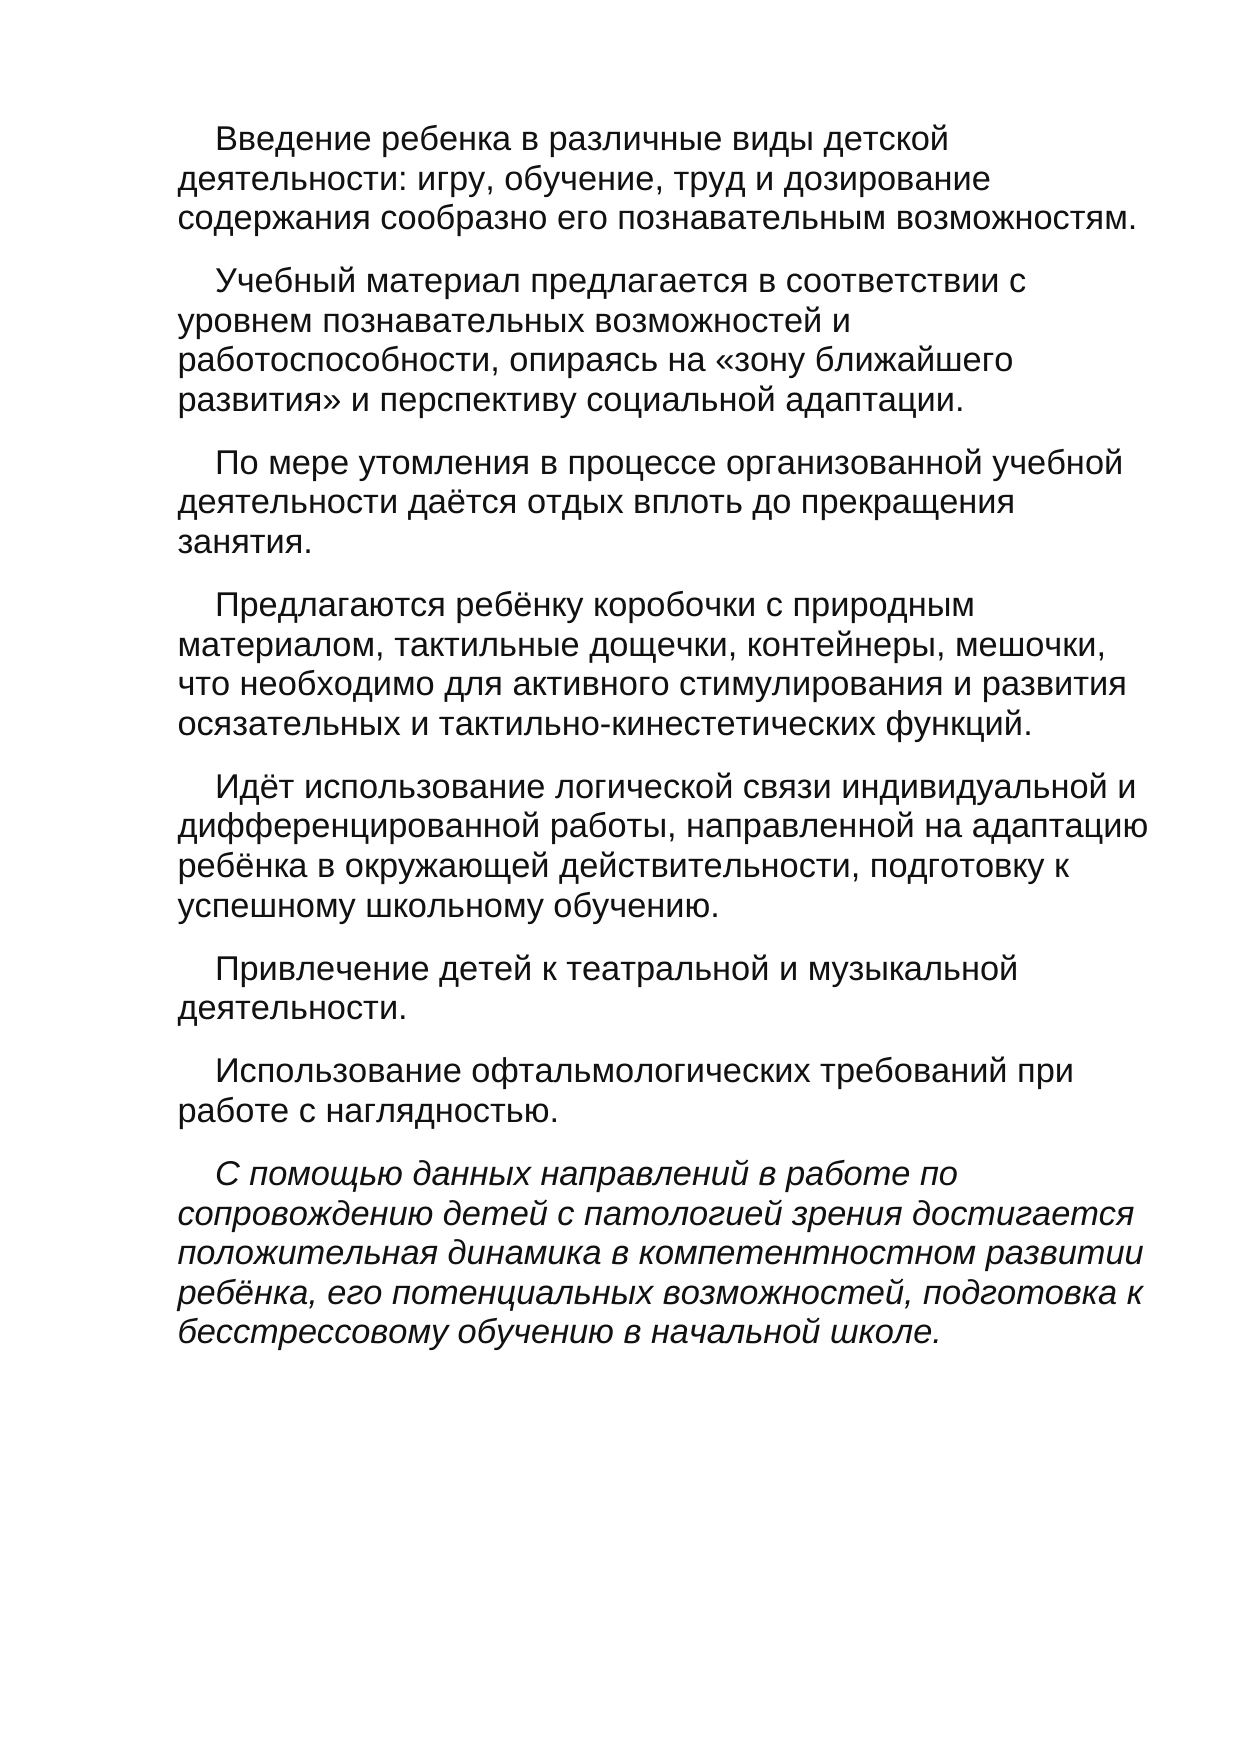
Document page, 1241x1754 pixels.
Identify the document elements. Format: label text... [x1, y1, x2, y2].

text Введение ребенка в различные виды детской деятельности: игру, обучение, труд и дозирование содержания сообразно его познавательным возможностям. [177, 118, 1152, 237]
text Привлечение детей к театральной и музыкальной деятельности. [177, 948, 1152, 1027]
text С помощью данных направлений в работе по сопровождению детей с патологией зрения достигается положительная динамика в компетентностном развитии ребёнка, его потенциальных возможностей, подготовка к бесстрессовому обучению в начальной школе. [177, 1153, 1152, 1351]
text Предлагаются ребёнку коробочки с природным материалом, тактильные дощечки, контейнеры, мешочки, что необходимо для активного стимулирования и развития осязательных и тактильно-кинестетических функций. [177, 584, 1152, 743]
text По мере утомления в процессе организованной учебной деятельности даётся отдых вплоть до прекращения занятия. [177, 442, 1152, 561]
text Использование офтальмологических требований при работе с наглядностью. [177, 1050, 1152, 1129]
text Идёт использование логической связи индивидуальной и дифференцированной работы, направленной на адаптацию ребёнка в окружающей действительности, подготовку к успешному школьному обучению. [177, 766, 1152, 924]
text Учебный материал предлагается в соответствии с уровнем познавательных возможностей и работоспособности, опираясь на «зону ближайшего развития» и перспективу социальной адаптации. [177, 260, 1152, 419]
